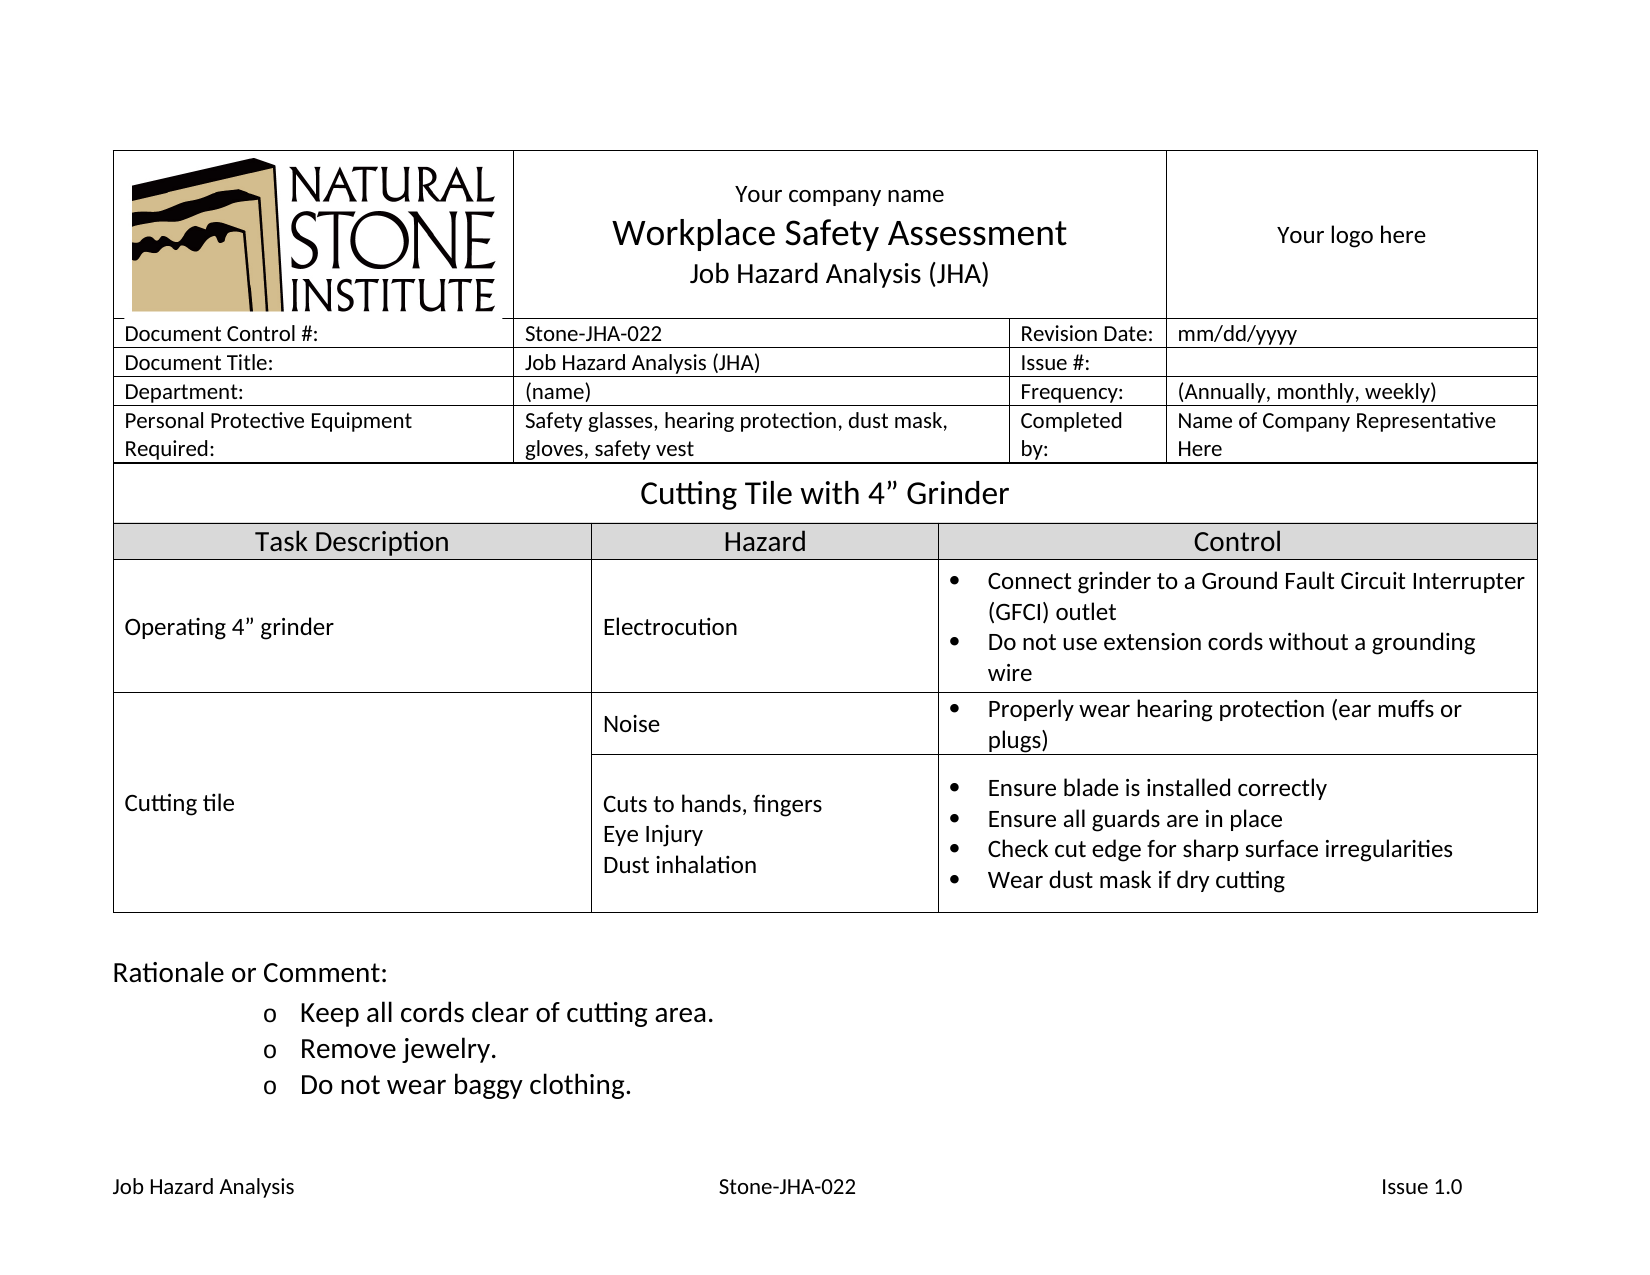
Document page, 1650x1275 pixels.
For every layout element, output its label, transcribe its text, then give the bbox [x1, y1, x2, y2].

table_cell Document Title: [114, 348, 513, 376]
table_cell Frequency: [1010, 377, 1166, 405]
list Remove jewelry. [262, 1030, 1537, 1066]
table_cell Cuts to hands, fingers Eye Injury Dust inhalation [592, 755, 938, 912]
table_cell Noise [592, 693, 938, 754]
table_cell Safety glasses, hearing protection, dust mask, gloves, safety vest [514, 406, 1009, 462]
table_cell Revision Date: [1010, 319, 1166, 347]
text Rationale or Comment: [112, 954, 1537, 989]
table_cell Task Description [114, 524, 591, 559]
list Do not wear baggy clothing. [262, 1066, 1537, 1102]
table_header Your logo here [1167, 151, 1537, 318]
table_cell [1167, 348, 1537, 376]
table_header [114, 151, 124, 318]
table_cell Control [939, 524, 1537, 559]
table_cell Electrocution [592, 560, 938, 692]
table_header Your company name Workplace Safety Assessment Job Hazard Analysis (JHA) [514, 151, 1166, 318]
table_cell Cutting Tile with 4” Grinder [114, 464, 1537, 522]
table_cell mm/dd/yyyy [1167, 319, 1537, 347]
picture [124, 151, 503, 319]
table_cell Document Control #: [114, 319, 513, 347]
table_cell Hazard [592, 524, 938, 559]
table_cell Ensure blade is installed correctly Ensure all guards are in place Check cut edge for sharp surface irregularities Wear dust mask if dry cutting [939, 755, 1537, 912]
list Keep all cords clear of cutting area. [262, 994, 1537, 1030]
table_header [503, 151, 513, 318]
table_cell (name) [514, 377, 1009, 405]
table_cell (Annually, monthly, weekly) [1167, 377, 1537, 405]
table_cell Name of Company Representative Here [1167, 406, 1537, 462]
table_cell Operating 4” grinder [114, 560, 591, 692]
table_cell Properly wear hearing protection (ear muffs or plugs) [939, 693, 1537, 754]
table_cell Cutting tile [114, 693, 591, 912]
table_cell Personal Protective Equipment Required: [114, 406, 513, 462]
table_cell Connect grinder to a Ground Fault Circuit Interrupter (GFCI) outlet Do not use extension cords without a grounding wire [939, 560, 1537, 692]
table_cell Stone-JHA-022 [514, 319, 1009, 347]
table_cell Issue #: [1010, 348, 1166, 376]
table_cell Department: [114, 377, 513, 405]
table_cell Job Hazard Analysis (JHA) [514, 348, 1009, 376]
table_cell Completed by: [1010, 406, 1166, 462]
